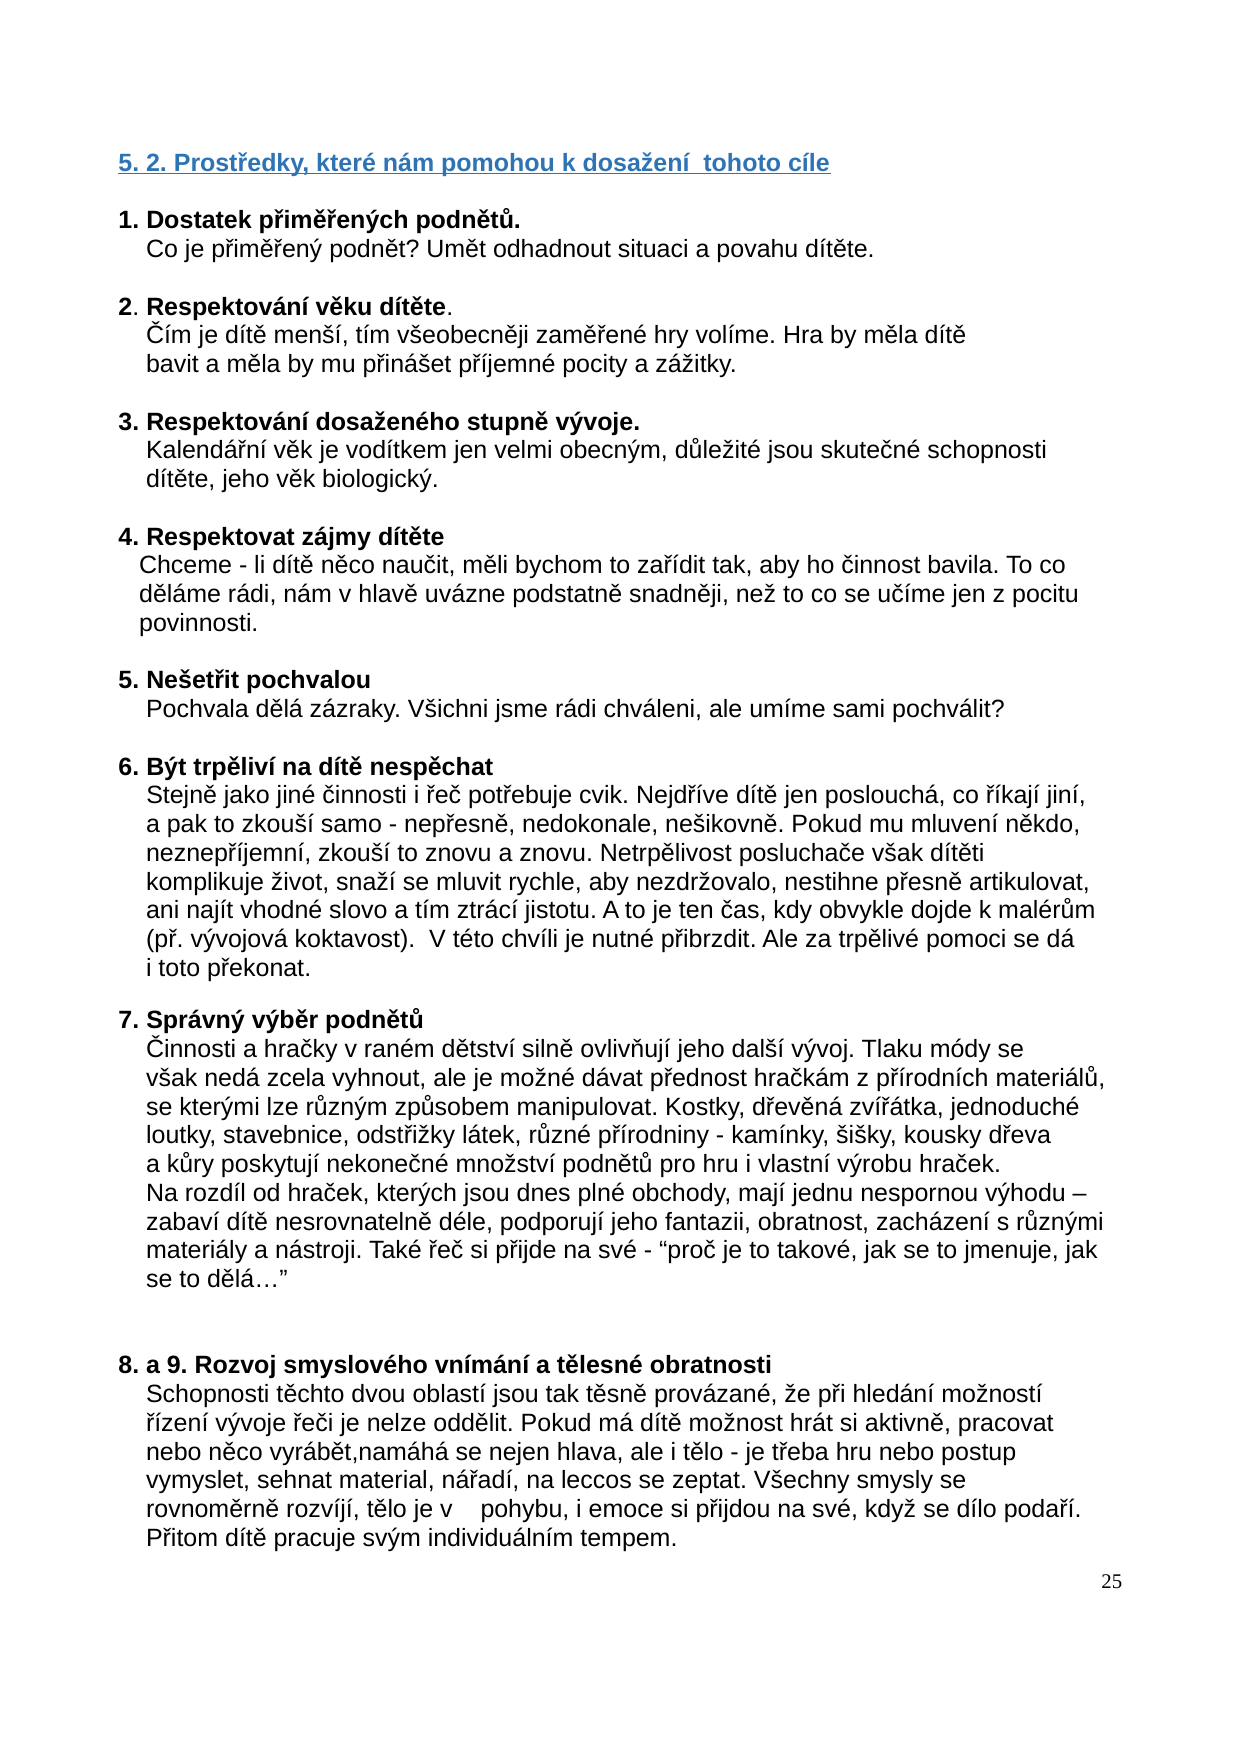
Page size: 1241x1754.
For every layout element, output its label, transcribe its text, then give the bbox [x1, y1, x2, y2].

text neznepříjemní, zkouší to znovu a znovu. Netrpělivost posluchače však dítěti [118, 838, 1111, 866]
text vymyslet, sehnat material, nářadí, na leccos se zeptat. Všechny smysly se [118, 1466, 1111, 1494]
text Činnosti a hračky v raném dětství silně ovlivňují jeho další vývoj. Tlaku módy se [118, 1034, 1111, 1063]
text děláme rádi, nám v hlavě uvázne podstatně snadněji, než to co se učíme jen z pocitu [118, 579, 1111, 608]
text Čím je dítě menší, tím všeobecněji zaměřené hry volíme. Hra by měla dítě [118, 320, 1111, 349]
text zabaví dítě nesrovnatelně déle, podporují jeho fantazii, obratnost, zacházení s různými [118, 1207, 1111, 1236]
text nebo něco vyrábět,namáhá se nejen hlava, ale i tělo - je třeba hru nebo postup [118, 1437, 1111, 1466]
text Co je přiměřený podnět? Umět odhadnout situaci a povahu dítěte. [118, 234, 1111, 263]
text 1. Dostatek přiměřených podnětů. [118, 205, 1111, 234]
text Na rozdíl od hraček, kterých jsou dnes plné obchody, mají jednu nespornou výhodu – [118, 1178, 1111, 1207]
text se to dělá…” [118, 1264, 1111, 1293]
text a pak to zkouší samo - nepřesně, nedokonale, nešikovně. Pokud mu mluvení někdo, [118, 809, 1111, 838]
text i toto překonat. [118, 953, 1111, 981]
text loutky, stavebnice, odstřižky látek, různé přírodniny - kamínky, šišky, kousky dřeva [118, 1121, 1111, 1149]
text Chceme - li dítě něco naučit, měli bychom to zařídit tak, aby ho činnost bavila. To co [118, 550, 1111, 579]
text dítěte, jeho věk biologický. [118, 464, 1111, 493]
text Stejně jako jiné činnosti i řeč potřebuje cvik. Nejdříve dítě jen poslouchá, co říkají jiní, [118, 780, 1111, 809]
text 4. Respektovat zájmy dítěte [118, 521, 1111, 550]
text 3. Respektování dosaženého stupně vývoje. [118, 406, 1111, 435]
text Přitom dítě pracuje svým individuálním tempem. [118, 1523, 1111, 1552]
text Pochvala dělá zázraky. Všichni jsme rádi chváleni, ale umíme sami pochválit? [118, 694, 1111, 723]
text komplikuje život, snaží se mluvit rychle, aby nezdržovalo, nestihne přesně artikulovat, [118, 866, 1111, 895]
text (př. vývojová koktavost). V této chvíli je nutné přibrzdit. Ale za trpělivé pomoci se dá [118, 924, 1111, 953]
text povinnosti. [118, 608, 1111, 636]
text 2. Respektování věku dítěte. [118, 291, 1111, 320]
text Schopnosti těchto dvou oblastí jsou tak těsně provázané, že při hledání možností [118, 1379, 1111, 1408]
text rovnoměrně rozvíjí, tělo je v pohybu, i emoce si přijdou na své, když se dílo podaří. [118, 1494, 1111, 1523]
text materiály a nástroji. Také řeč si přijde na své - “proč je to takové, jak se to jmenuje, jak [118, 1236, 1111, 1264]
text však nedá zcela vyhnout, ale je možné dávat přednost hračkám z přírodních materiálů, [118, 1063, 1111, 1092]
text ani najít vhodné slovo a tím ztrácí jistotu. A to je ten čas, kdy obvykle dojde k malérům [118, 895, 1111, 924]
text 5. 2. Prostředky, které nám pomohou k dosažení tohoto cíle [118, 148, 1111, 176]
text 5. Nešetřit pochvalou [118, 665, 1111, 694]
text a kůry poskytují nekonečné množství podnětů pro hru i vlastní výrobu hraček. [118, 1149, 1111, 1178]
text Kalendářní věk je vodítkem jen velmi obecným, důležité jsou skutečné schopnosti [118, 435, 1111, 464]
text bavit a měla by mu přinášet příjemné pocity a zážitky. [118, 349, 1111, 378]
text řízení vývoje řeči je nelze oddělit. Pokud má dítě možnost hrát si aktivně, pracovat [118, 1408, 1111, 1437]
text 7. Správný výběr podnětů [118, 1006, 1111, 1034]
text 6. Být trpěliví na dítě nespěchat [118, 751, 1111, 780]
text se kterými lze různým způsobem manipulovat. Kostky, dřevěná zvířátka, jednoduché [118, 1092, 1111, 1121]
text 9. Rozvoj smyslového vnímání a tělesné obratnosti [118, 1351, 1111, 1379]
